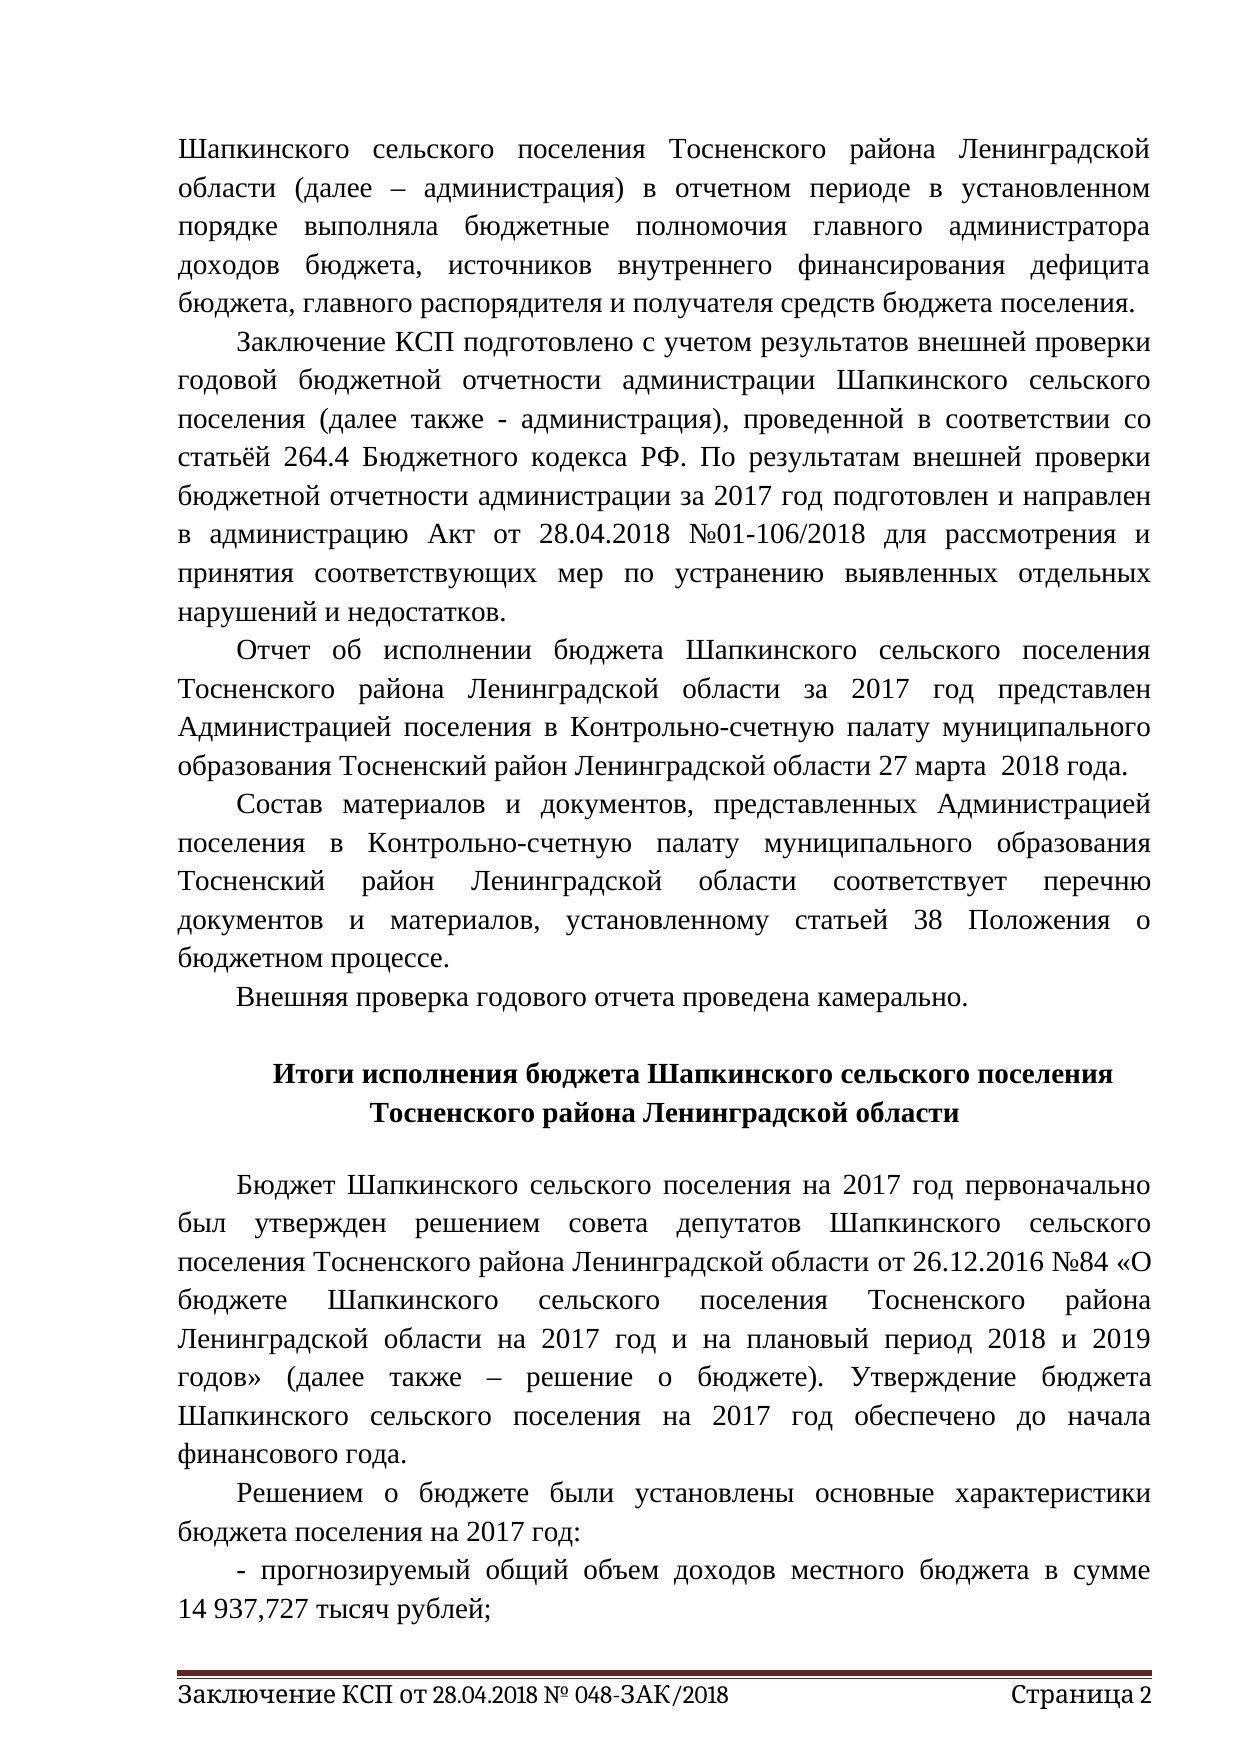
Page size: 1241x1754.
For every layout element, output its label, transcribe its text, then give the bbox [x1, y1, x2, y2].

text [178, 131, 1151, 319]
text - прогнозируемый общий объем доходов местного бюджета в сумме 14 937,727 тысяч рублей; [177, 1552, 1152, 1624]
text Состав материалов и документов, представленных Администрацией поселения в Контрольно-счетную палату муниципального образования Тосненский район Ленинградской области соответствует перечню документов и материалов, установленному статьей 38 Положения о бюджетном процессе. [177, 786, 1152, 974]
text Заключение КСП подготовлено с учетом результатов внешней проверки годовой бюджетной отчетности администрации Шапкинского сельского поселения (далее также - администрация), проведенной в соответствии со статьёй 264.4 Бюджетного кодекса РФ. По результатам внешней проверки бюджетной отчетности администрации за 2017 год подготовлен и направлен в администрацию Акт от 28.04.2018 №01-106/2018 для рассмотрения и принятия соответствующих мер по устранению выявленных отдельных нарушений и недостатков. [177, 324, 1152, 627]
text Отчет об исполнении бюджета Шапкинского сельского поселения Тосненского района Ленинградской области за 2017 год представлен Администрацией поселения в Контрольно-счетную палату муниципального образования Тосненский район Ленинградской области 27 марта 2018 года. [177, 632, 1152, 781]
text Решением о бюджете были установлены основные характеристики бюджета поселения на 2017 год: [177, 1475, 1152, 1547]
text Бюджет Шапкинского сельского поселения на 2017 год первоначально был утвержден решением совета депутатов Шапкинского сельского поселения Тосненского района Ленинградской области от 26.12.2016 №84 «О бюджете Шапкинского сельского поселения Тосненского района Ленинградской области на 2017 год и на плановый период 2018 и 2019 годов» (далее также – решение о бюджете). Утверждение бюджета Шапкинского сельского поселения на 2017 год обеспечено до начала финансового года. [177, 1167, 1152, 1470]
text Внешняя проверка годового отчета проведена камерально. [178, 979, 1151, 1013]
text Итоги исполнения бюджета Шапкинского сельского поселения Тосненского района Ленинградской области [178, 1056, 1151, 1128]
